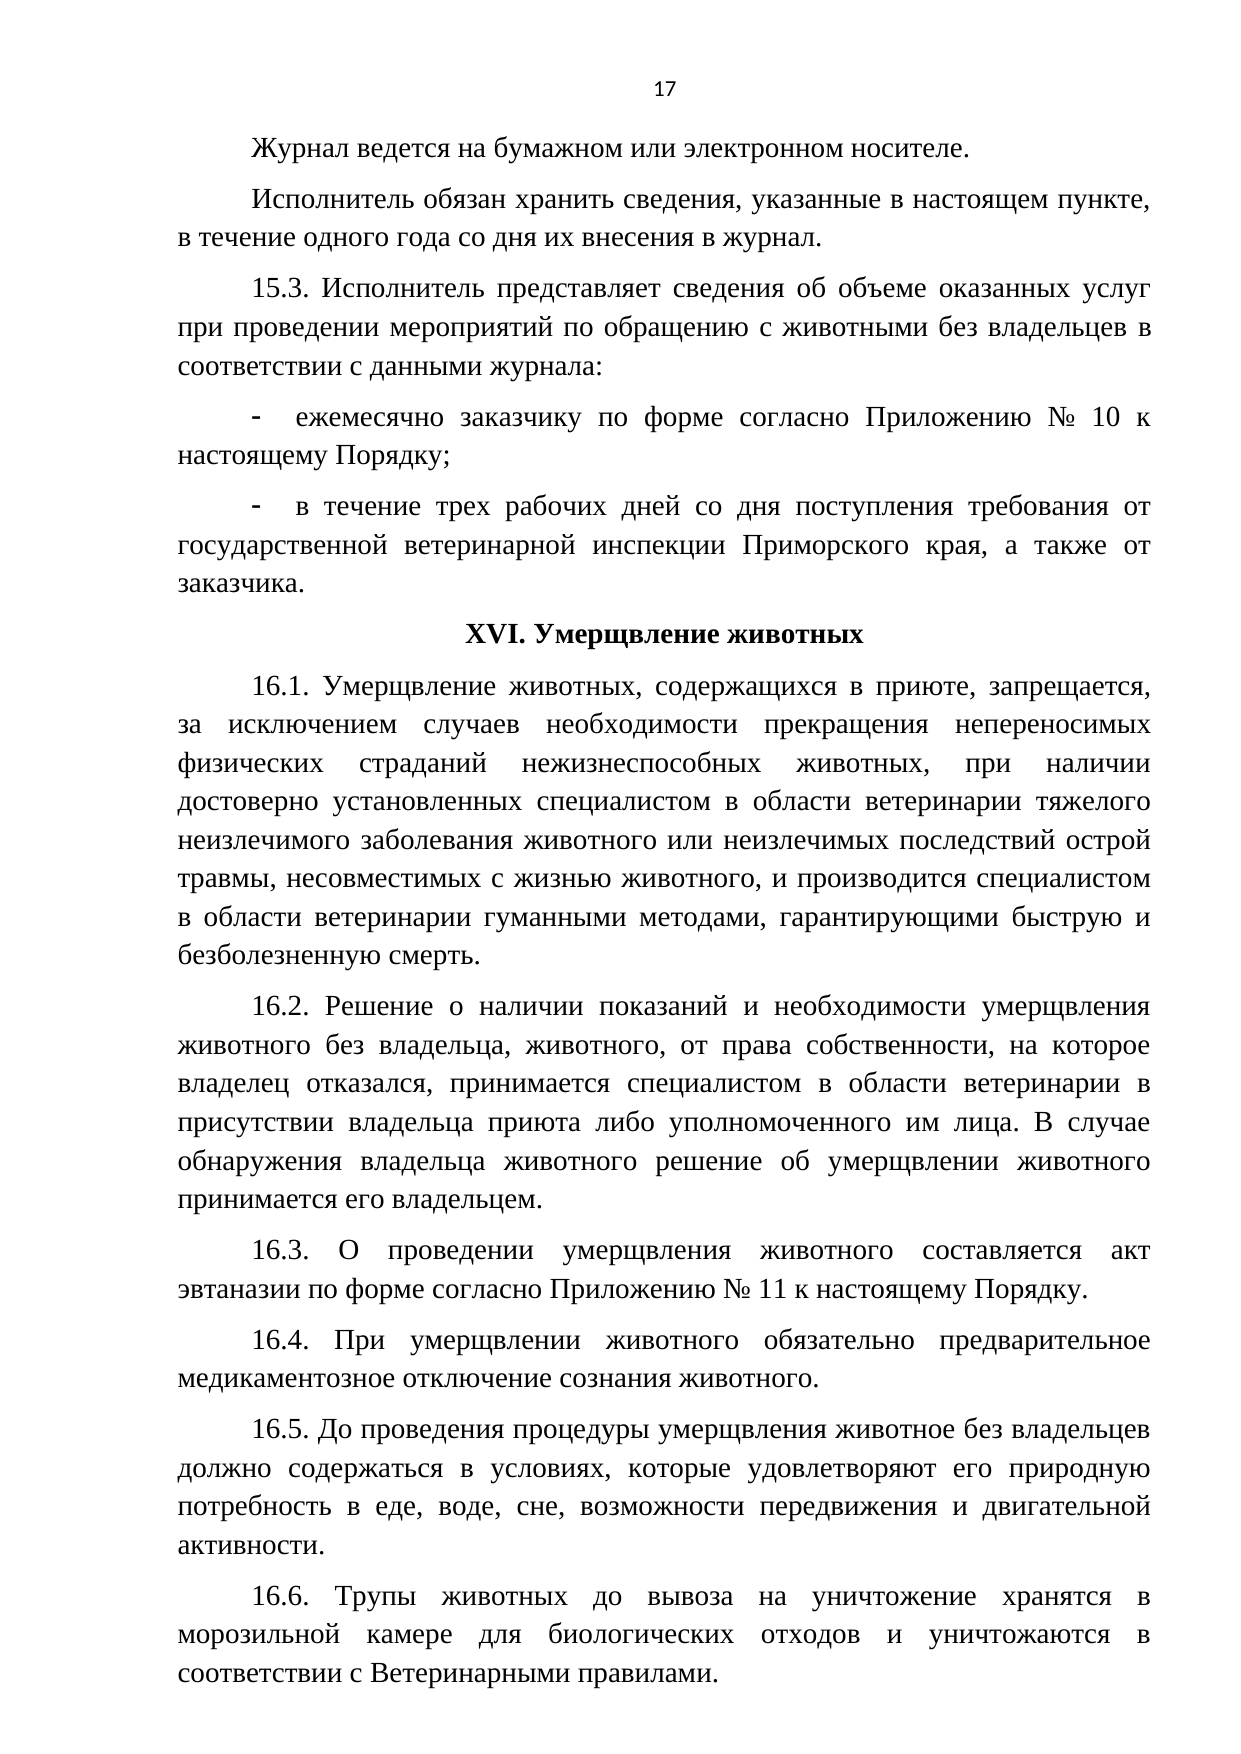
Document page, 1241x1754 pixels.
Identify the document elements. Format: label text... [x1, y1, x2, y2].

text 16.3. О проведении умерщвления животного составляется акт эвтаназии по форме согласно Приложению № 11 к настоящему Порядку. [177, 1232, 1152, 1304]
list в течение трех рабочих дней со дня поступления требования от государственной ветеринарной инспекции Приморского края, а также от заказчика. [177, 488, 1152, 599]
text Журнал ведется на бумажном или электронном носителе. [177, 130, 1152, 163]
list ежемесячно заказчику по форме согласно Приложению № 10 к настоящему Порядку; [177, 399, 1152, 471]
text 16.1. Умерщвление животных, содержащихся в приюте, запрещается, за исключением случаев необходимости прекращения непереносимых физических страданий нежизнеспособных животных, при наличии достоверно установленных специалистом в области ветеринарии тяжелого неизлечимого заболевания животного или неизлечимых последствий острой травмы, несовместимых с жизнью животного, и производится специалистом в области ветеринарии гуманными методами, гарантирующими быструю и безболезненную смерть. [177, 668, 1152, 971]
text 16.2. Решение о наличии показаний и необходимости умерщвления животного без владельца, животного, от права собственности, на которое владелец отказался, принимается специалистом в области ветеринарии в присутствии владельца приюта либо уполномоченного им лица. В случае обнаружения владельца животного решение об умерщвлении животного принимается его владельцем. [177, 988, 1152, 1215]
text 15.3. Исполнитель представляет сведения об объеме оказанных услуг при проведении мероприятий по обращению с животными без владельцев в соответствии с данными журнала: [177, 271, 1152, 381]
text Исполнитель обязан хранить сведения, указанные в настоящем пункте, в течение одного года со дня их внесения в журнал. [177, 181, 1152, 253]
text 16.6. Трупы животных до вывоза на уничтожение хранятся в морозильной камере для биологических отходов и уничтожаются в соответствии с Ветеринарными правилами. [177, 1578, 1152, 1689]
text 16.4. При умерщвлении животного обязательно предварительное медикаментозное отключение сознания животного. [177, 1322, 1152, 1394]
text 16.5. До проведения процедуры умерщвления животное без владельцев должно содержаться в условиях, которые удовлетворяют его природную потребность в еде, воде, сне, возможности передвижения и двигательной активности. [177, 1411, 1152, 1561]
text ХVI. Умерщвление животных [177, 617, 1152, 650]
